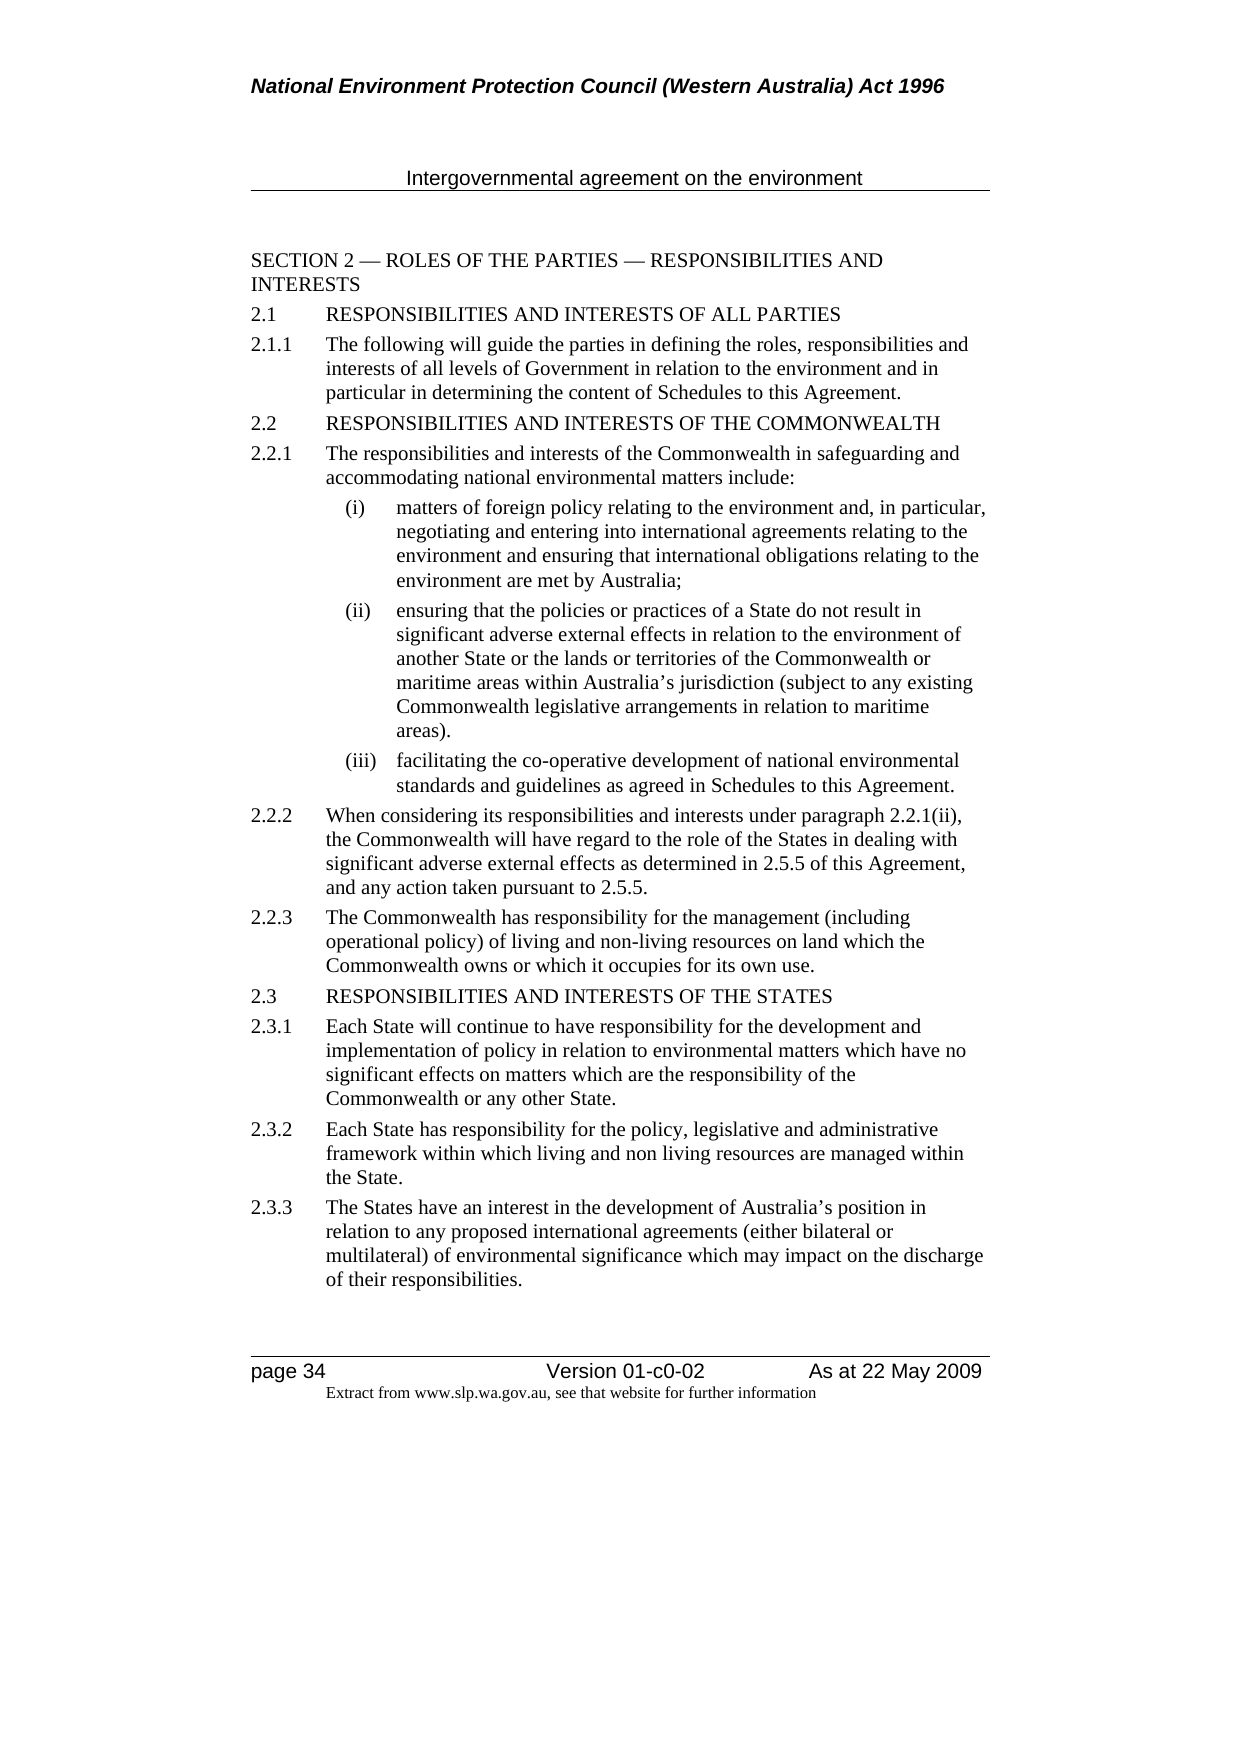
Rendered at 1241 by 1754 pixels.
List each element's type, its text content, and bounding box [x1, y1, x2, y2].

text 2.3.2 Each State has responsibility for the policy, legislative and administrative framework within which living and non living resources are managed within the State. [251, 1117, 990, 1189]
text 2.2.3 The Commonwealth has responsibility for the management (including operational policy) of living and non-living resources on land which the Commonwealth owns or which it occupies for its own use. [251, 905, 990, 977]
text 2.3.3 The States have an interest in the development of Australia’s position in relation to any proposed international agreements (either bilateral or multilateral) of environmental significance which may impact on the discharge of their responsibilities. [251, 1195, 990, 1291]
text 2.2.2 When considering its responsibilities and interests under paragraph 2.2.1(ii), the Commonwealth will have regard to the role of the States in dealing with significant adverse external effects as determined in 2.5.5 of this Agreement, and any action taken pursuant to 2.5.5. [251, 803, 990, 899]
text (i) matters of foreign policy relating to the environment and, in particular, negotiating and entering into international agreements relating to the environment and ensuring that international obligations relating to the environment are met by Australia; [345, 495, 990, 592]
text 2.3 RESPONSIBILITIES AND INTERESTS OF THE STATES [251, 984, 990, 1008]
text 2.1.1 The following will guide the parties in defining the roles, responsibilities and interests of all levels of Government in relation to the environment and in particular in determining the content of Schedules to this Agreement. [251, 332, 990, 404]
text (iii) facilitating the co-operative development of national environmental standards and guidelines as agreed in Schedules to this Agreement. [345, 748, 990, 797]
text 2.2.1 The responsibilities and interests of the Commonwealth in safeguarding and accommodating national environmental matters include: [251, 441, 990, 489]
text (ii) ensuring that the policies or practices of a State do not result in significant adverse external effects in relation to the environment of another State or the lands or territories of the Commonwealth or maritime areas within Australia’s jurisdiction (subject to any existing Commonwealth legislative arrangements in relation to maritime areas). [345, 598, 990, 742]
text 2.3.1 Each State will continue to have responsibility for the development and implementation of policy in relation to environmental matters which have no significant effects on matters which are the responsibility of the Commonwealth or any other State. [251, 1014, 990, 1110]
text 2.1 RESPONSIBILITIES AND INTERESTS OF ALL PARTIES [251, 302, 990, 326]
text 2.2 RESPONSIBILITIES AND INTERESTS OF THE COMMONWEALTH [251, 411, 990, 435]
text SECTION 2 — ROLES OF THE PARTIES — RESPONSIBILITIES AND INTERESTS [251, 247, 990, 296]
